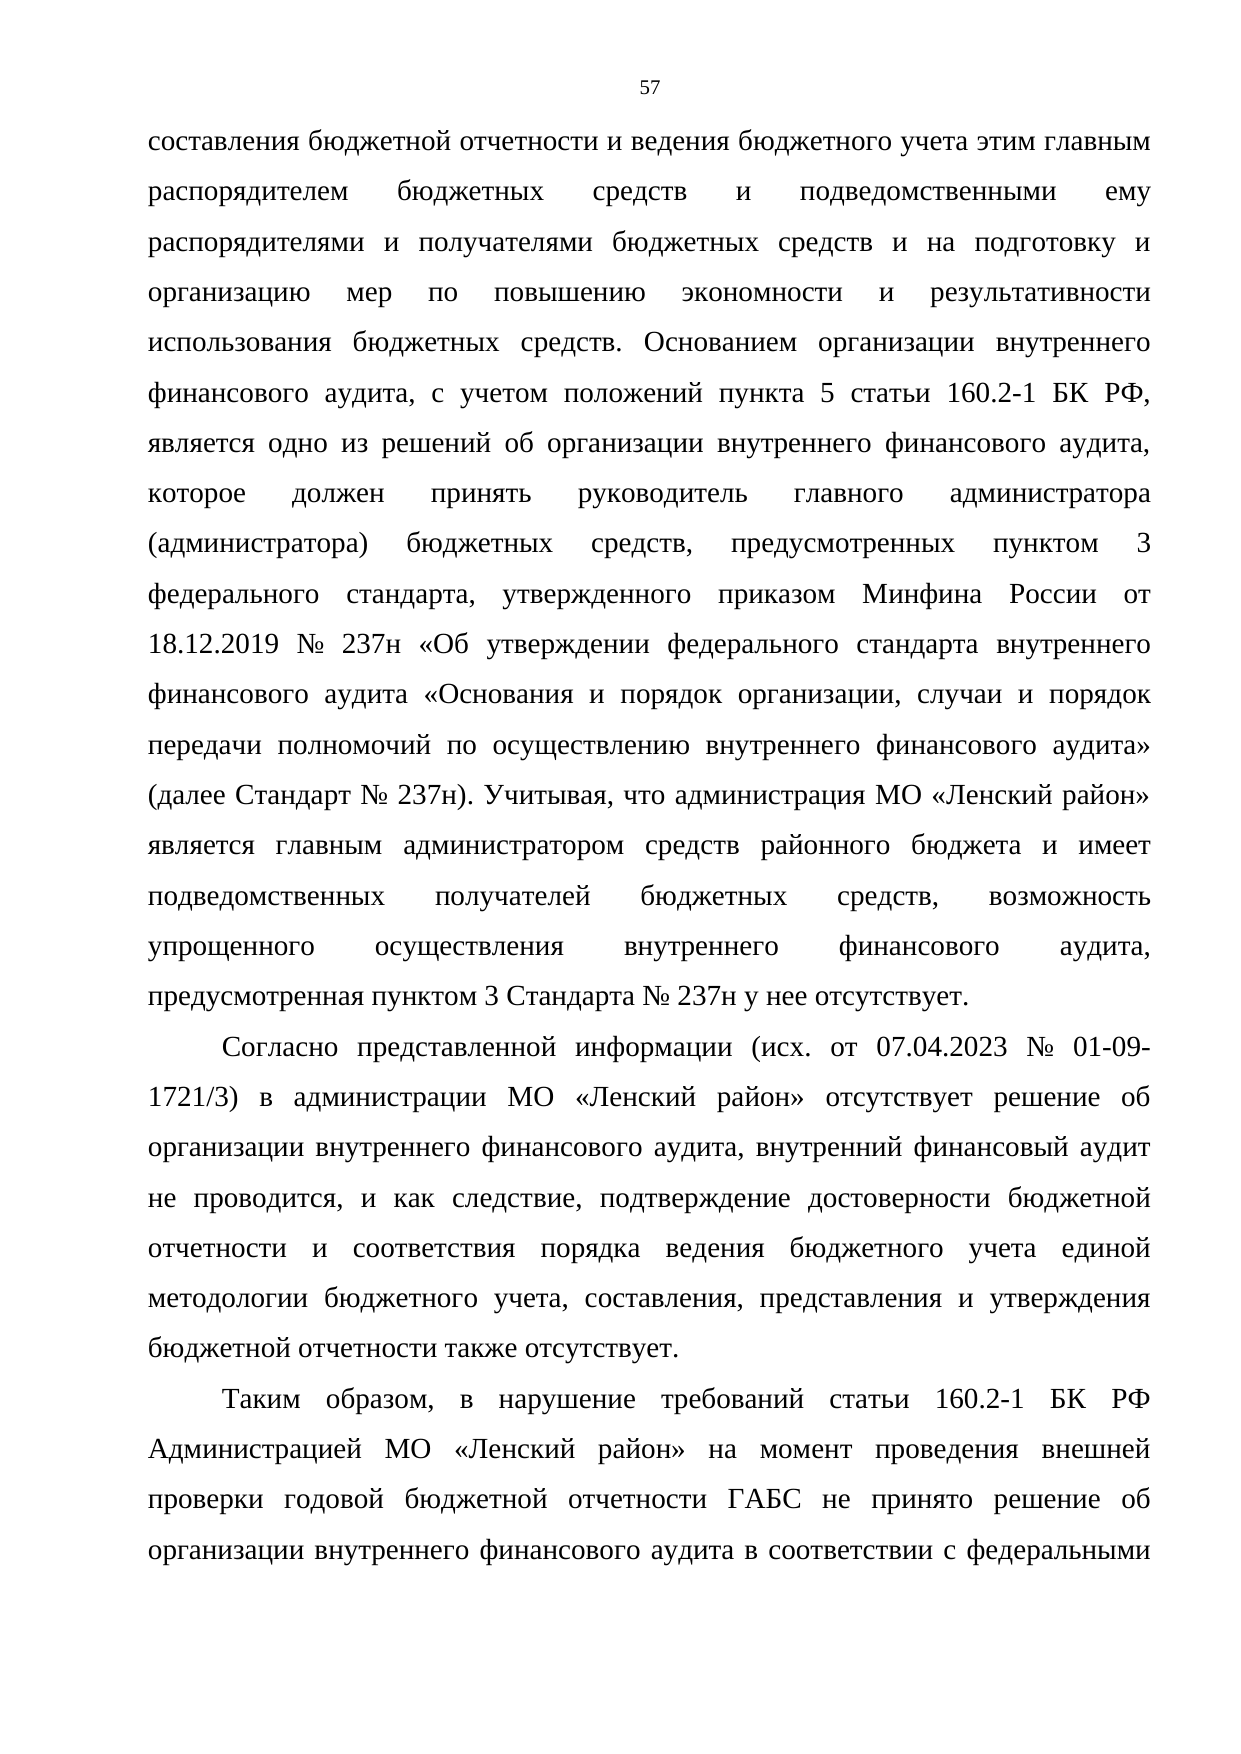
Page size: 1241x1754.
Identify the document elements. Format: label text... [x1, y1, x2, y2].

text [148, 123, 1152, 1012]
text Согласно представленной информации (исх. от 07.04.2023 № 01-09-1721/3) в администрации МО «Ленский район» отсутствует решение об организации внутреннего финансового аудита, внутренний финансовый аудит не проводится, и как следствие, подтверждение достоверности бюджетной отчетности и соответствия порядка ведения бюджетного учета единой методологии бюджетного учета, составления, представления и утверждения бюджетной отчетности также отсутствует. [148, 1029, 1152, 1364]
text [148, 1381, 1152, 1565]
